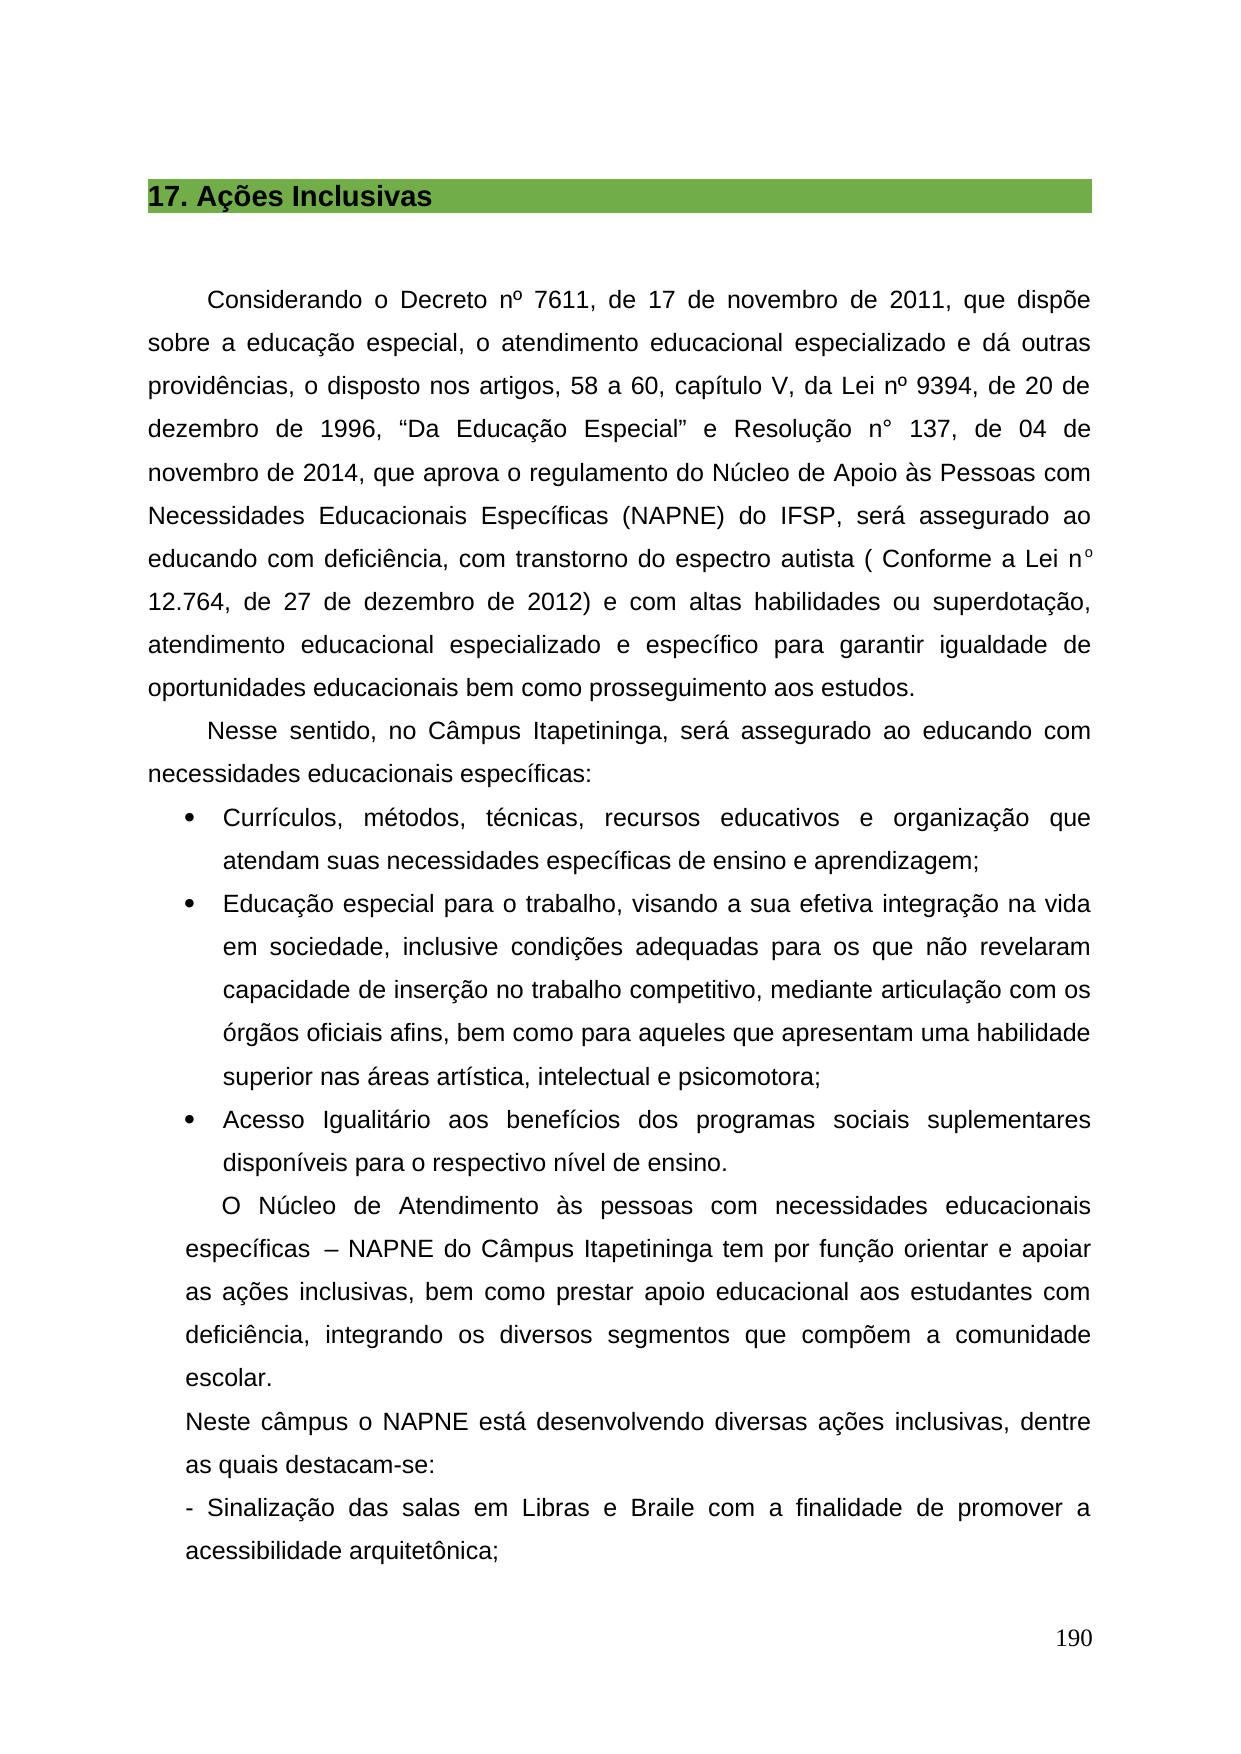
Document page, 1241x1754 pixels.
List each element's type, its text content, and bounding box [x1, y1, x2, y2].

text Neste câmpus o NAPNE está desenvolvendo diversas ações inclusivas, dentre as quais destacam-se: [185, 1407, 1092, 1478]
list Currículos, métodos, técnicas, recursos educativos e organização que atendam suas necessidades específicas de ensino e aprendizagem; [185, 802, 1092, 874]
list Educação especial para o trabalho, visando a sua efetiva integração na vida em sociedade, inclusive condições adequadas para os que não revelaram capacidade de inserção no trabalho competitivo, mediante articulação com os órgãos oficiais afins, bem como para aqueles que apresentam uma habilidade superior nas áreas artística, intelectual e psicomotora; [185, 889, 1092, 1090]
text - Sinalização das salas em Libras e Braile com a finalidade de promover a acessibilidade arquitetônica; [185, 1493, 1092, 1565]
list Acesso Igualitário aos benefícios dos programas sociais suplementares disponíveis para o respectivo nível de ensino. [185, 1104, 1092, 1177]
text Considerando o Decreto nº 7611, de 17 de novembro de 2011, que dispõe sobre a educação especial, o atendimento educacional especializado e dá outras providências, o disposto nos artigos, 58 a 60, capítulo V, da Lei nº 9394, de 20 de dezembro de 1996, “Da Educação Especial” e Resolução n° 137, de 04 de novembro de 2014, que aprova o regulamento do Núcleo de Apoio às Pessoas com Necessidades Educacionais Específicas (NAPNE) do IFSP, será assegurado ao educando com deficiência, com transtorno do espectro autista ( Conforme a Lei no 12.764, de 27 de dezembro de 2012) e com altas habilidades ou superdotação, atendimento educacional especializado e específico para garantir igualdade de oportunidades educacionais bem como prosseguimento aos estudos. [148, 285, 1092, 702]
text Nesse sentido, no Câmpus Itapetininga, será assegurado ao educando com necessidades educacionais específicas: [148, 716, 1092, 788]
text 17. Ações Inclusivas [148, 179, 1092, 213]
text O Núcleo de Atendimento às pessoas com necessidades educacionais específicas – NAPNE do Câmpus Itapetininga tem por função orientar e apoiar as ações inclusivas, bem como prestar apoio educacional aos estudantes com deficiência, integrando os diversos segmentos que compõem a comunidade escolar. [185, 1191, 1092, 1392]
